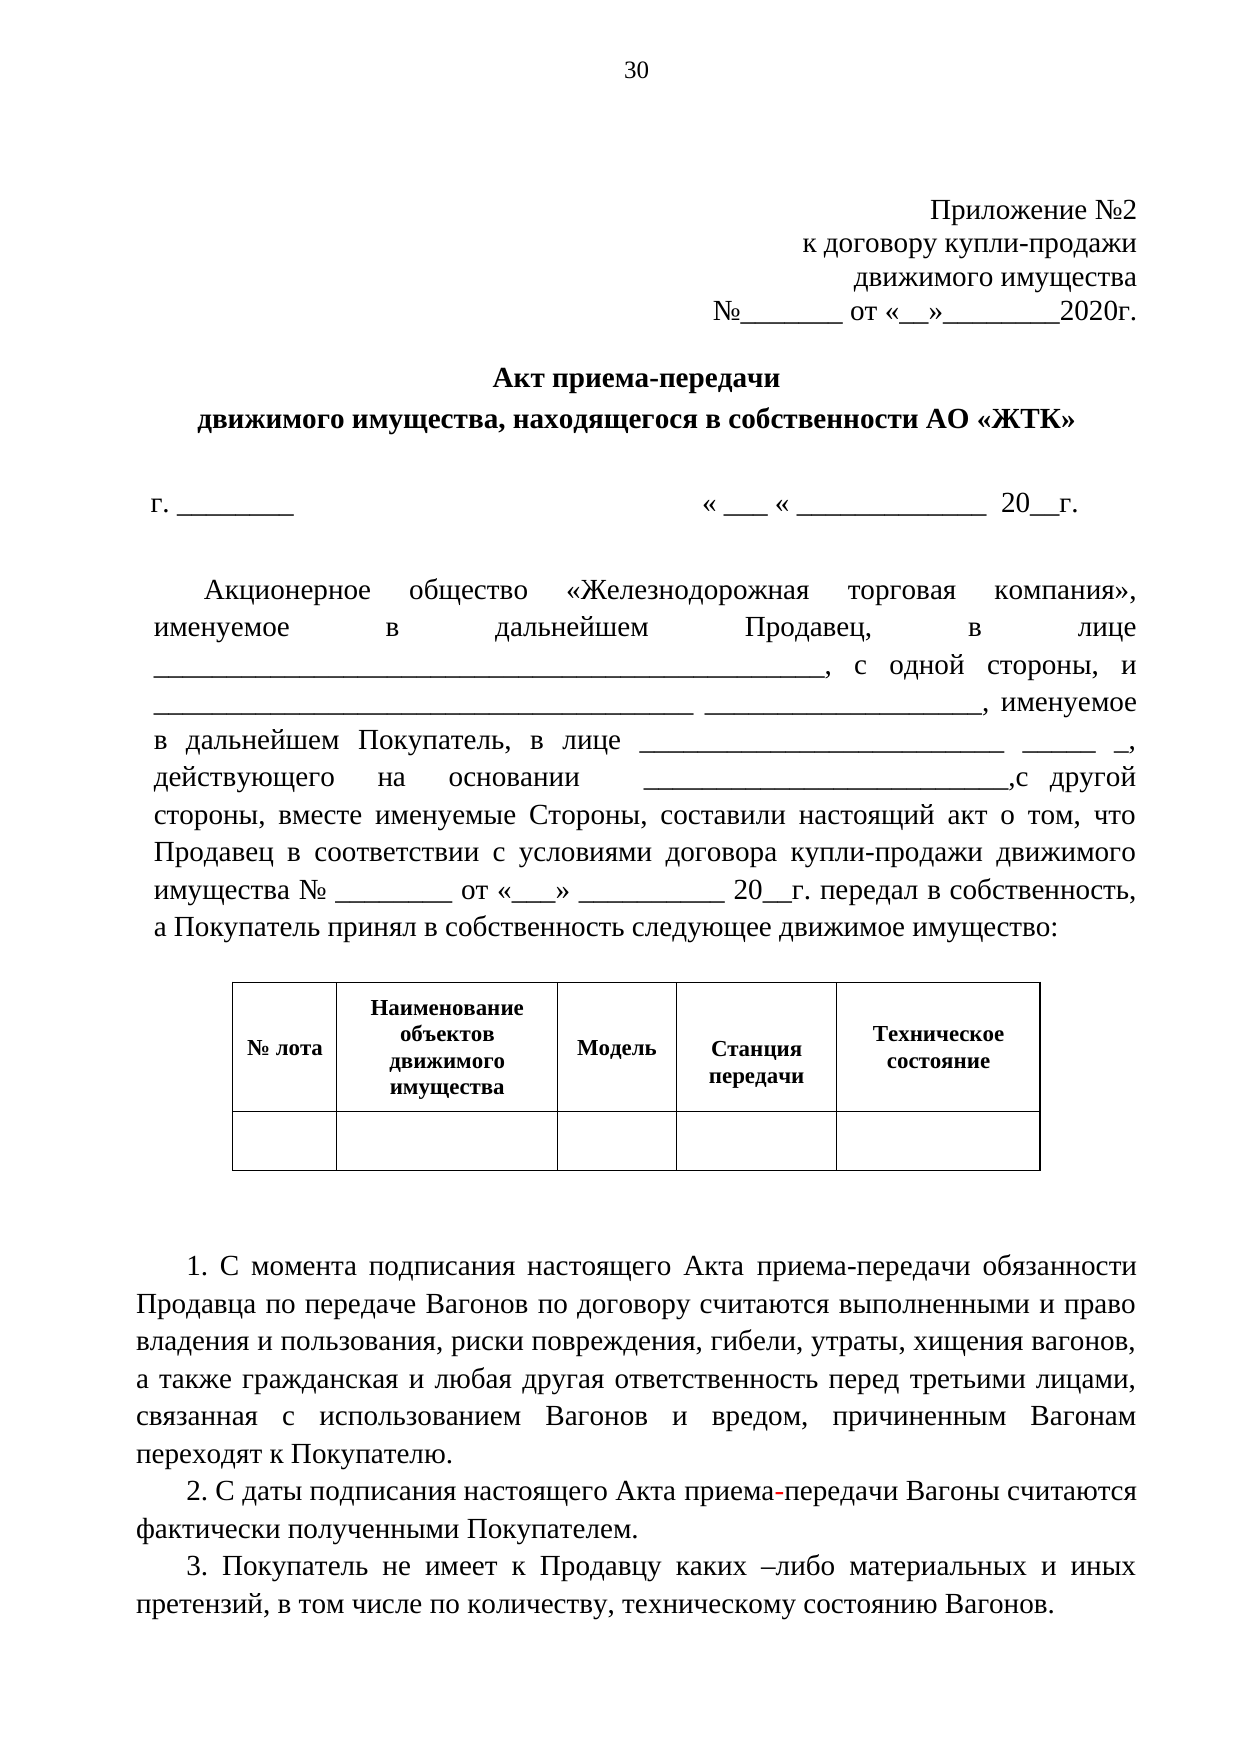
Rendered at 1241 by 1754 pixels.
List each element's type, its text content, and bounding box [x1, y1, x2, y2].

table_cell [677, 1112, 836, 1170]
table_cell [233, 1112, 336, 1170]
text движимого имущества, находящегося в собственности АО «ЖТК» [136, 402, 1137, 435]
text №_______ от «__»________2020г. [136, 293, 1137, 326]
text движимого имущества [136, 259, 1137, 293]
text 1. С момента подписания настоящего Акта приема-передачи обязанности Продавца по передаче Вагонов по договору считаются выполненными и право владения и пользования, риски повреждения, гибели, утраты, хищения вагонов, а также гражданская и любая другая ответственность перед третьими лицами, связанная с использованием Вагонов и вредом, причиненным Вагонам переходят к Покупателю. [136, 1246, 1137, 1471]
table_header Модель [558, 983, 676, 1111]
table_header № лота [233, 983, 336, 1111]
text к договору купли-продажи [136, 226, 1137, 259]
table_cell [837, 1112, 1039, 1170]
text Акционерное общество «Железнодорожная торговая компания», именуемое в дальнейшем Продавец, в лице ______________________________________________, с одной стороны, и _____________________________________ ___________________, именуемое в дальнейшем Покупатель, в лице _________________________ _____ _, действующего на основании _________________________,с другой стороны, вместе именуемые Стороны, составили настоящий акт о том, что Продавец в соответствии с условиями договора купли-продажи движимого имущества № ________ от «___» __________ 20__г. передал в собственность, а Покупатель принял в собственность следующее движимое имущество: [153, 569, 1137, 944]
table_header Наименование объектов движимого имущества [337, 983, 557, 1111]
text 3. Покупатель не имеет к Продавцу каких –либо материальных и иных претензий, в том числе по количеству, техническому состоянию Вагонов. [136, 1546, 1137, 1621]
table_cell [337, 1112, 557, 1170]
table_header Техническое состояние [837, 983, 1039, 1111]
text Приложение №2 [652, 192, 1137, 226]
table_cell [558, 1112, 676, 1170]
text 2. С даты подписания настоящего Акта приема-передачи Вагоны считаются фактически полученными Покупателем. [136, 1471, 1137, 1546]
table_header Станция передачи [677, 983, 836, 1111]
text г. ________ « ___ « _____________ 20__г. [136, 485, 1137, 519]
text Акт приема-передачи [136, 360, 1137, 393]
